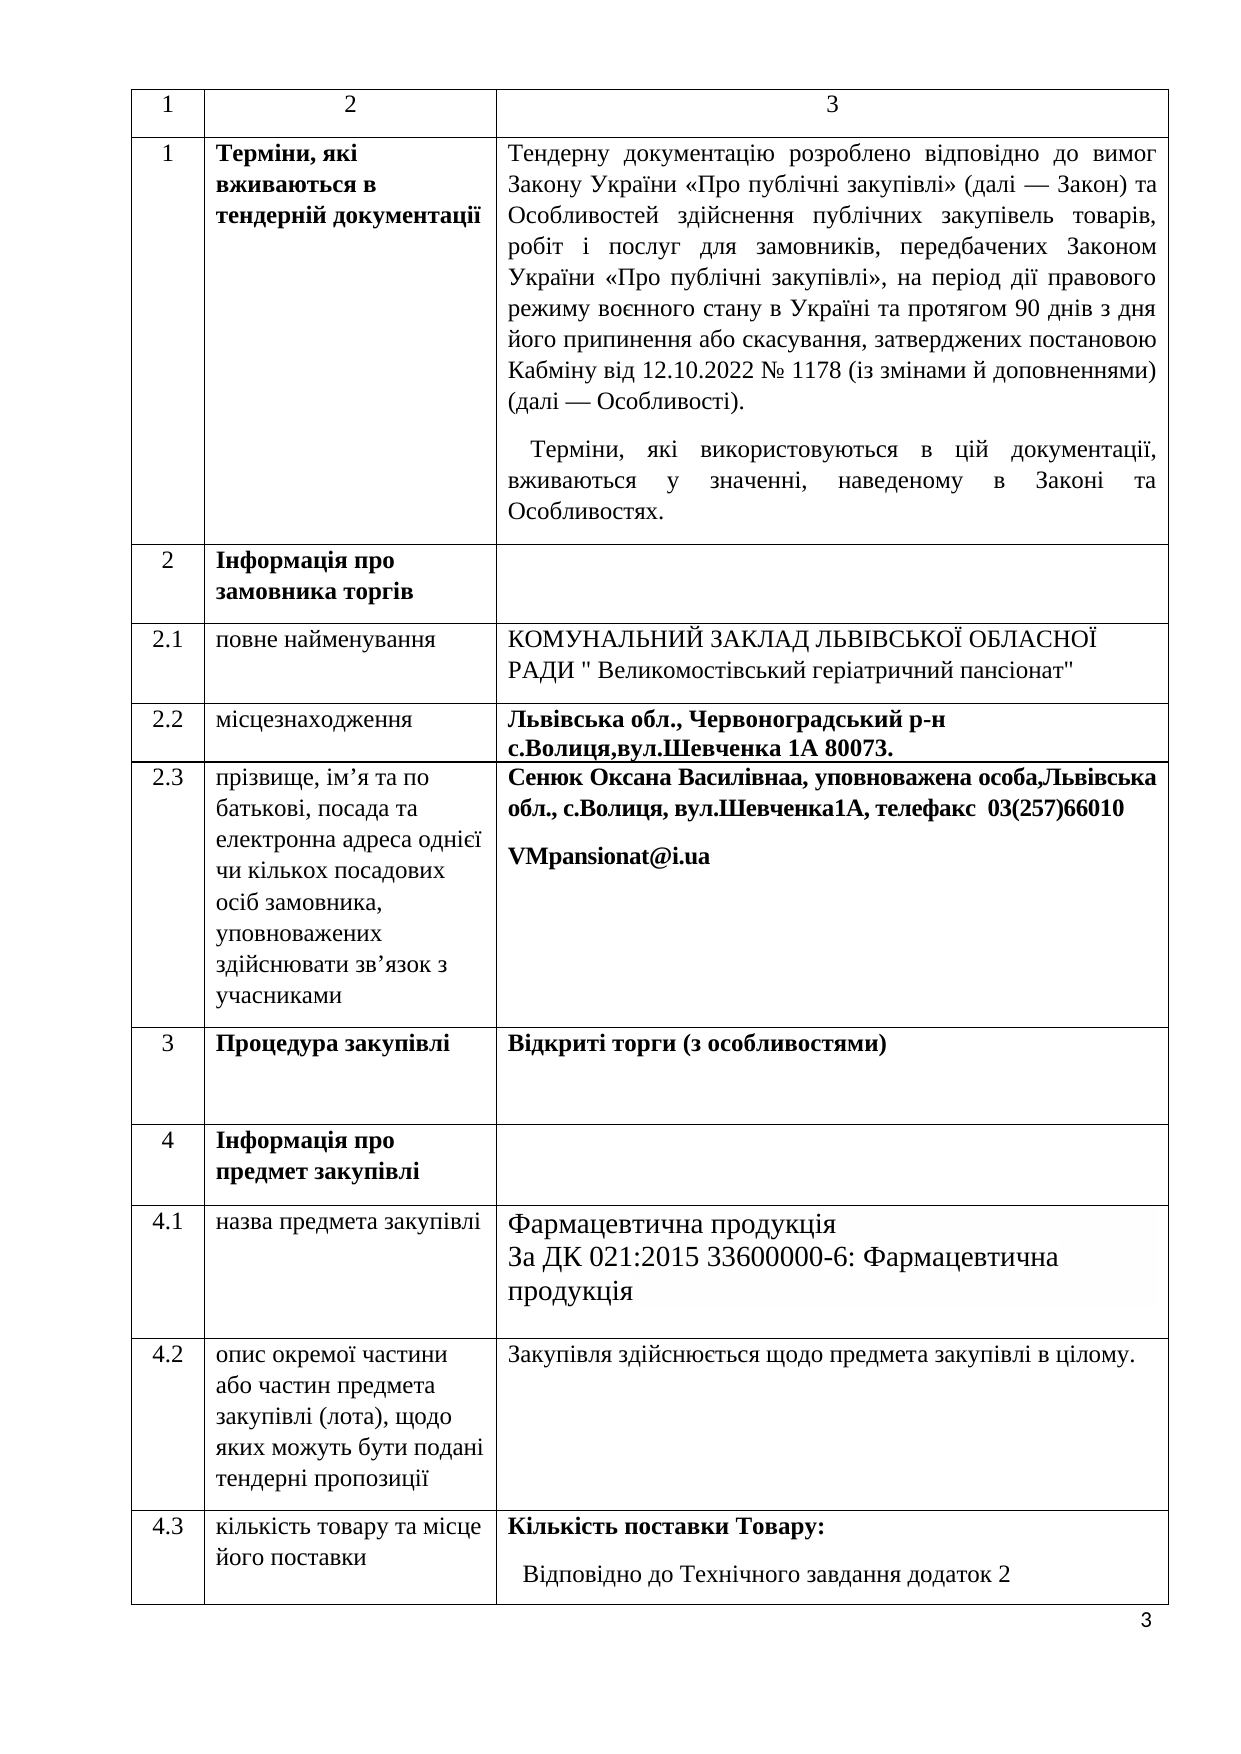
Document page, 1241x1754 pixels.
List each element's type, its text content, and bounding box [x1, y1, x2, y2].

table_cell 2.1 [132, 624, 204, 703]
table_cell 2 [132, 545, 204, 623]
table_cell КОМУНАЛЬНИЙ ЗАКЛАД ЛЬВІВСЬКОЇ ОБЛАСНОЇ РАДИ " Великомостівський геріатричний пансіонат" [497, 624, 1168, 703]
table_cell прізвище, ім’я та по батькові, посада та електронна адреса однієї чи кількох посадових осіб замовника, уповноважених здійснювати зв’язок з учасниками [205, 763, 496, 1027]
table_cell Інформація про предмет закупівлі [205, 1125, 496, 1205]
table_cell Терміни, які вживаються в тендерній документації [205, 138, 496, 544]
table_cell 1 [132, 138, 204, 544]
table_cell [497, 545, 1168, 623]
table_cell 1 [132, 90, 204, 137]
table_cell 2.3 [132, 763, 204, 1027]
table_cell 4.1 [132, 1206, 204, 1338]
table_cell 4.3 [132, 1511, 204, 1604]
table_cell Відкриті торги (з особливостями) [497, 1028, 1168, 1124]
table_cell Львівська обл., Червоноградський р-н с.Волиця,вул.Шевченка 1А 80073. [497, 704, 1168, 761]
table_cell 3 [132, 1028, 204, 1124]
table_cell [205, 1511, 496, 1604]
table_cell Інформація про замовника торгів [205, 545, 496, 623]
table_cell 4.2 [132, 1339, 204, 1510]
table_cell Тендерну документацію розроблено відповідно до вимог Закону України «Про публічні закупівлі» (далі — Закон) та Особливостей здійснення публічних закупівель товарів, робіт і послуг для замовників, передбачених Законом України «Про публічні закупівлі», на період дії правового режиму воєнного стану в Україні та протягом 90 днів з дня його припинення або скасування, затверджених постановою Кабміну від 12.10.2022 № 1178 (із змінами й доповненнями) (далі — Особливості). Терміни, які використовуються в цій документації, вживаються у значенні, наведеному в Законі та Особливостях. [497, 138, 1168, 544]
table_cell 3 [497, 90, 1168, 137]
table_cell місцезнаходження [205, 704, 496, 761]
table_cell Процедура закупівлі [205, 1028, 496, 1124]
table_cell 4 [132, 1125, 204, 1205]
table_cell повне найменування [205, 624, 496, 703]
table_cell опис окремої частини або частин предмета закупівлі (лота), щодо яких можуть бути подані тендерні пропозиції [205, 1339, 496, 1510]
table_cell 2.2 [132, 704, 204, 761]
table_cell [497, 1511, 1168, 1604]
table_cell [497, 1125, 1168, 1205]
table_cell Закупівля здійснюється щодо предмета закупівлі в цілому. [497, 1339, 1168, 1510]
table_cell Фармацевтична продукція За ДК 021:2015 33600000-6: Фармацевтична продукція [497, 1206, 1168, 1338]
table_cell 2 [205, 90, 496, 137]
table_cell Сенюк Оксана Василівнаа, уповноважена особа,Львівська обл., с.Волиця, вул.Шевченка1А, телефакс 03(257)66010 VMpansionat@i.ua [497, 763, 1168, 1027]
table_cell назва предмета закупівлі [205, 1206, 496, 1338]
